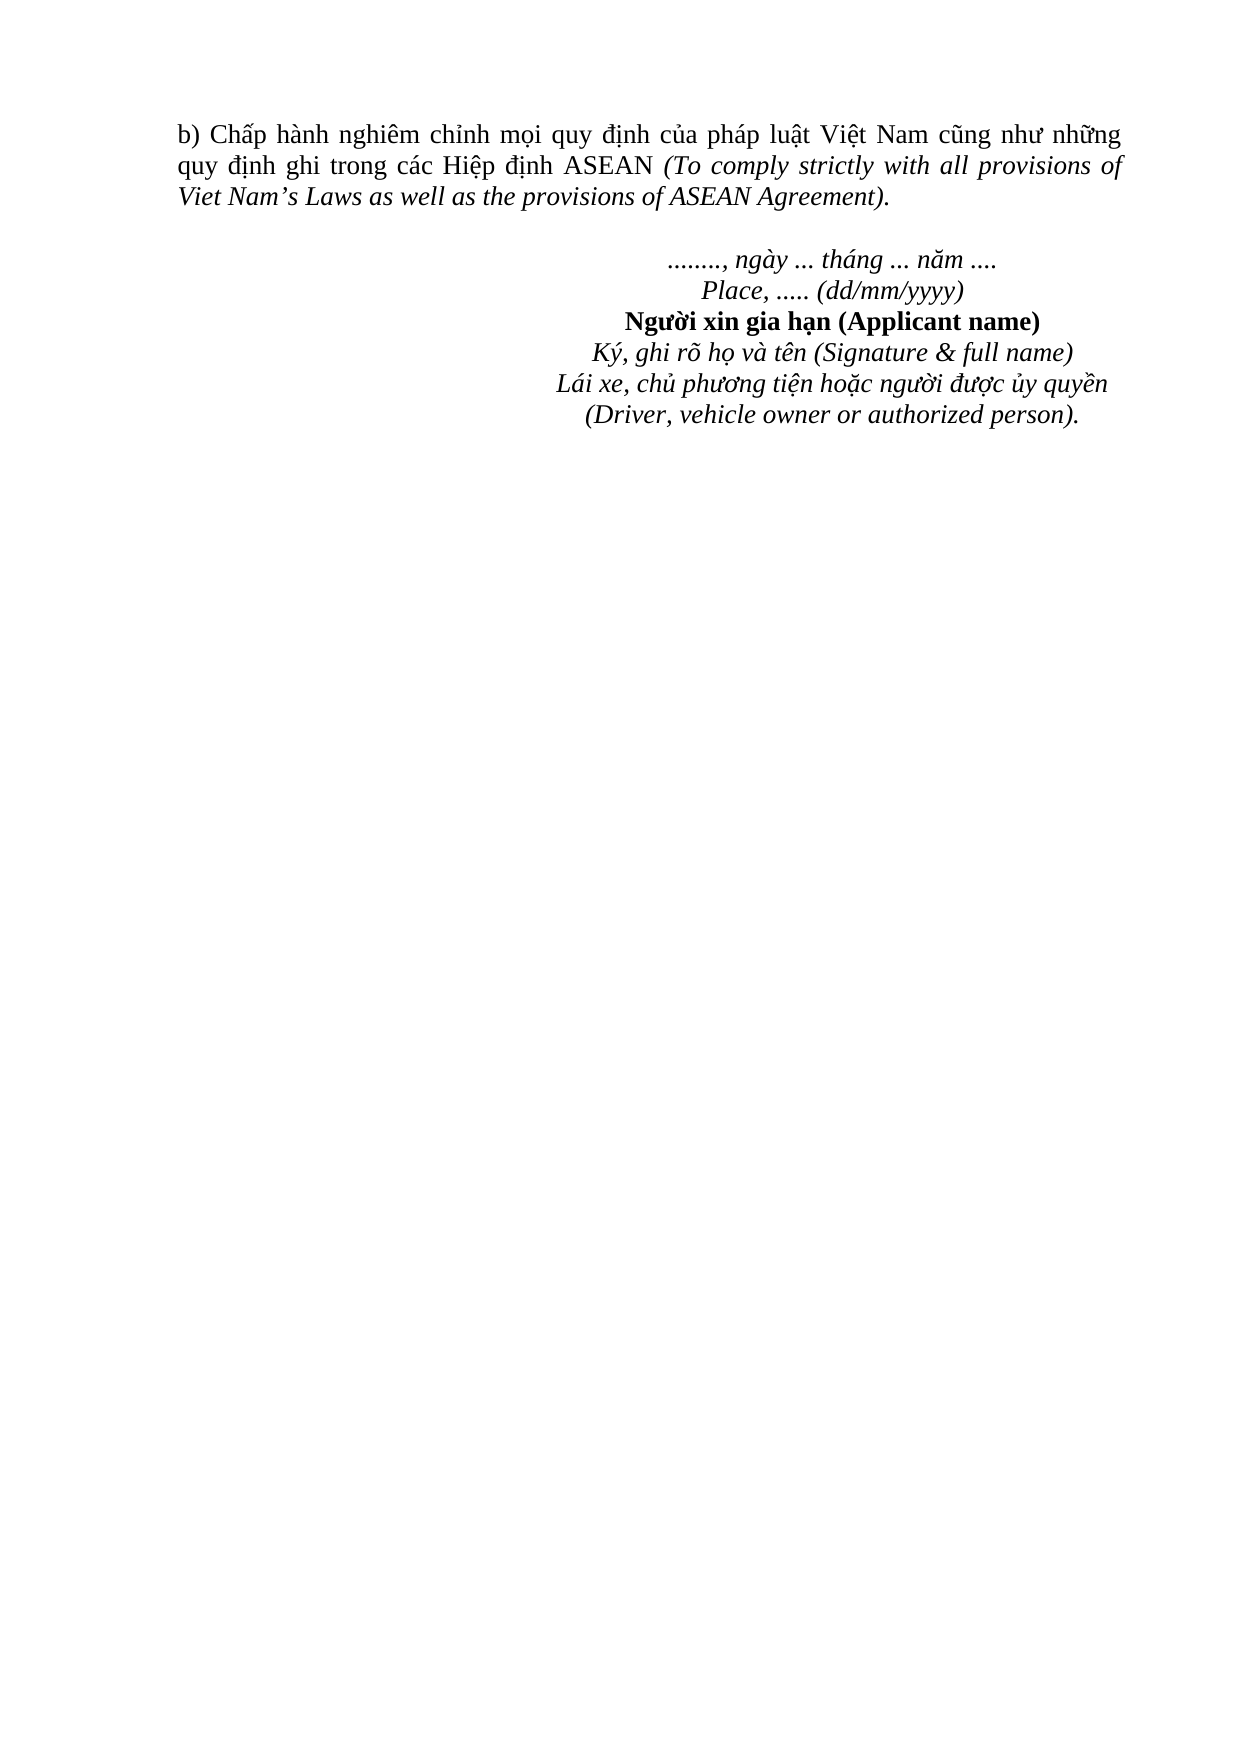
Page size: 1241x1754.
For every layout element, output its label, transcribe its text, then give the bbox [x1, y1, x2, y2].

text (Driver, vehicle owner or authorized person). [543, 398, 1122, 429]
text b) Chấp hành nghiêm chỉnh mọi quy định của pháp luật Việt Nam cũng như những quy định ghi trong các Hiệp định ASEAN (To comply strictly with all provisions of Viet Nam’s Laws as well as the provisions of ASEAN Agreement). [177, 118, 1122, 212]
text Lái xe, chủ phương tiện hoặc người được ủy quyền [543, 367, 1122, 398]
text Place, ..... (dd/mm/yyyy) [543, 274, 1122, 305]
text ........, ngày ... tháng ... năm .... [543, 243, 1122, 274]
text Người xin gia hạn (Applicant name) [543, 305, 1122, 336]
text Ký, ghi rõ họ và tên (Signature & full name) [543, 336, 1122, 367]
